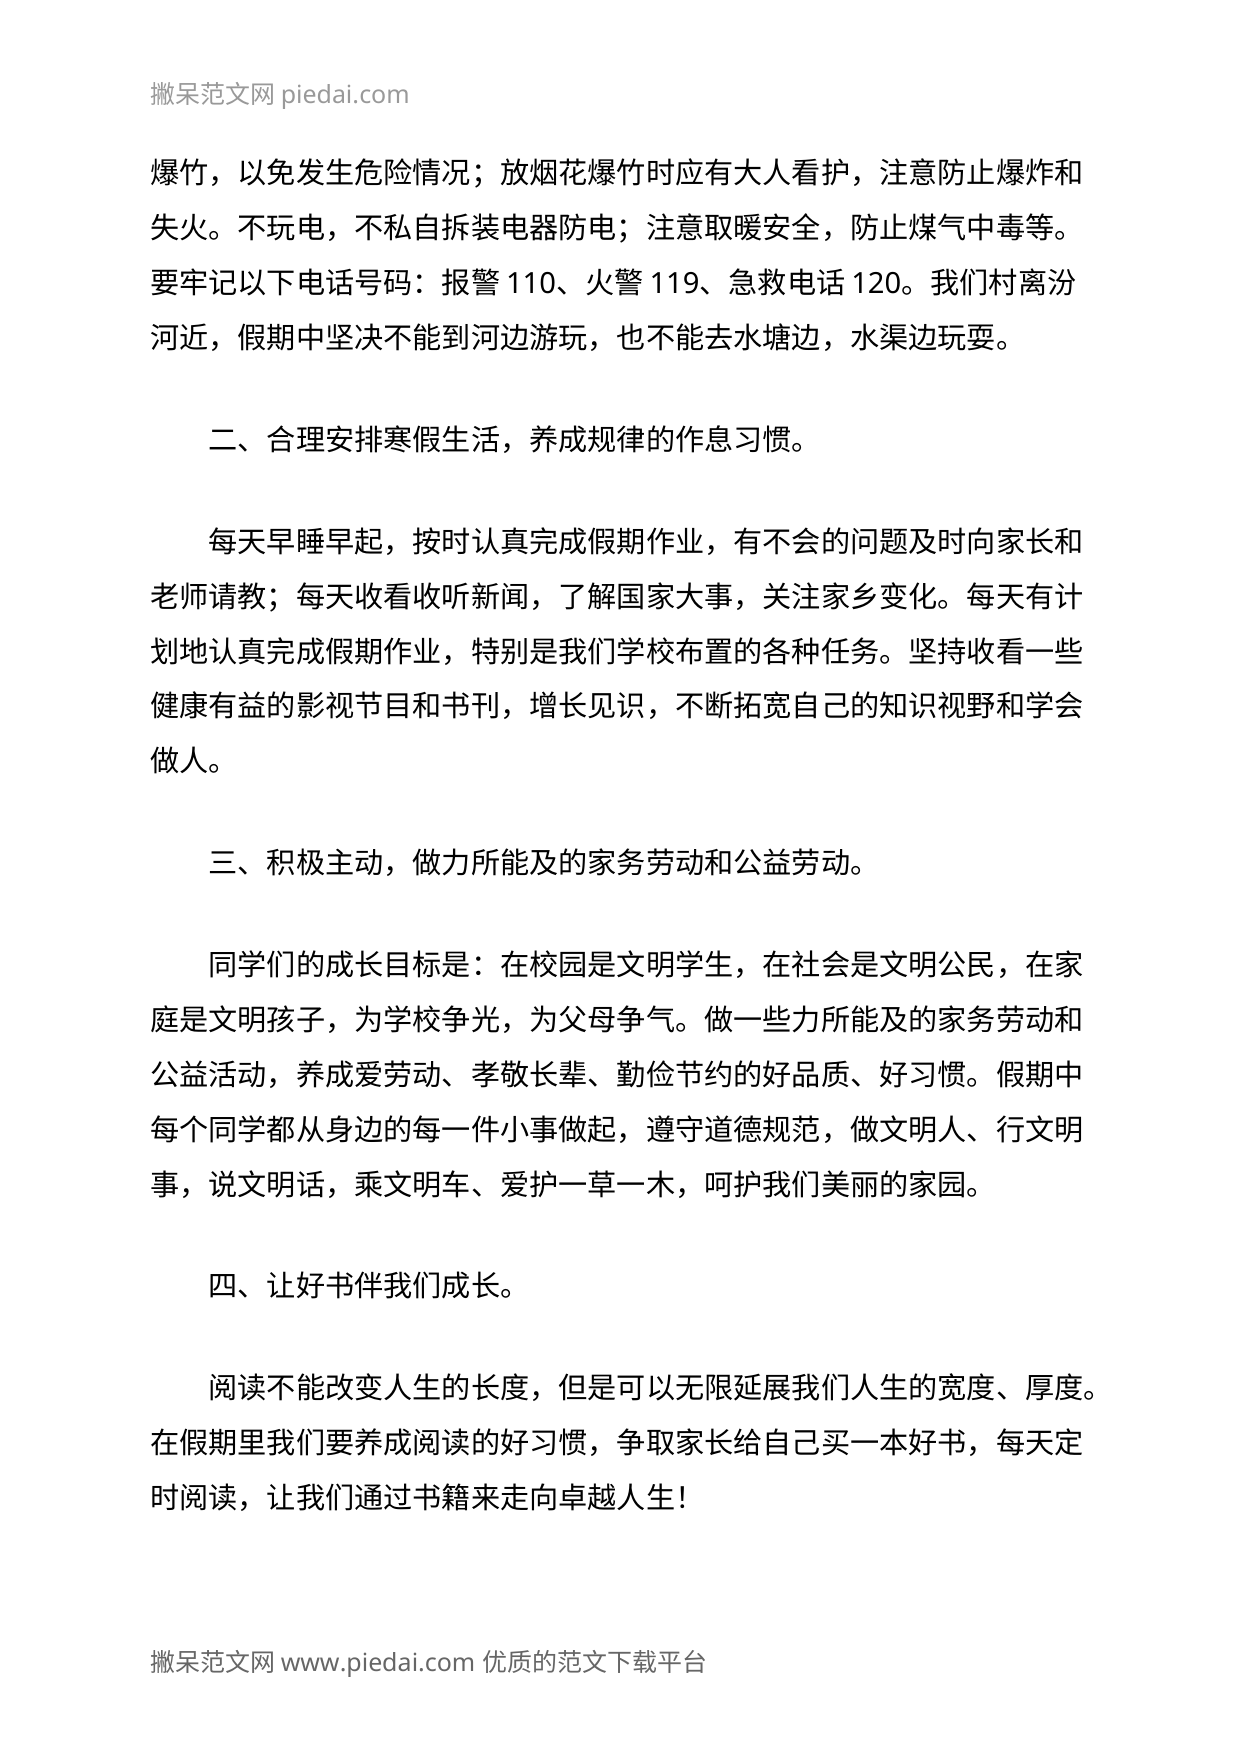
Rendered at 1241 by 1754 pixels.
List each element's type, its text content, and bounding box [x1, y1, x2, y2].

text 四、让好书伴我们成长。 [150, 1263, 1090, 1305]
text 阅读不能改变人生的长度，但是可以无限延展我们人生的宽度、厚度。在假期里我们要养成阅读的好习惯，争取家长给自己买一本好书，每天定时阅读，让我们通过书籍来走向卓越人生！ [150, 1364, 1090, 1517]
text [150, 150, 1090, 357]
text 同学们的成长目标是：在校园是文明学生，在社会是文明公民，在家庭是文明孩子，为学校争光，为父母争气。做一些力所能及的家务劳动和公益活动，养成爱劳动、孝敬长辈、勤俭节约的好品质、好习惯。假期中每个同学都从身边的每一件小事做起，遵守道德规范，做文明人、行文明事，说文明话，乘文明车、爱护一草一木，呵护我们美丽的家园。 [150, 941, 1090, 1203]
text 三、积极主动，做力所能及的家务劳动和公益劳动。 [150, 840, 1090, 882]
text 二、合理安排寒假生活，养成规律的作息习惯。 [150, 417, 1090, 459]
text 每天早睡早起，按时认真完成假期作业，有不会的问题及时向家长和老师请教；每天收看收听新闻，了解国家大事，关注家乡变化。每天有计划地认真完成假期作业，特别是我们学校布置的各种任务。坚持收看一些健康有益的影视节目和书刊，增长见识，不断拓宽自己的知识视野和学会做人。 [150, 518, 1090, 780]
